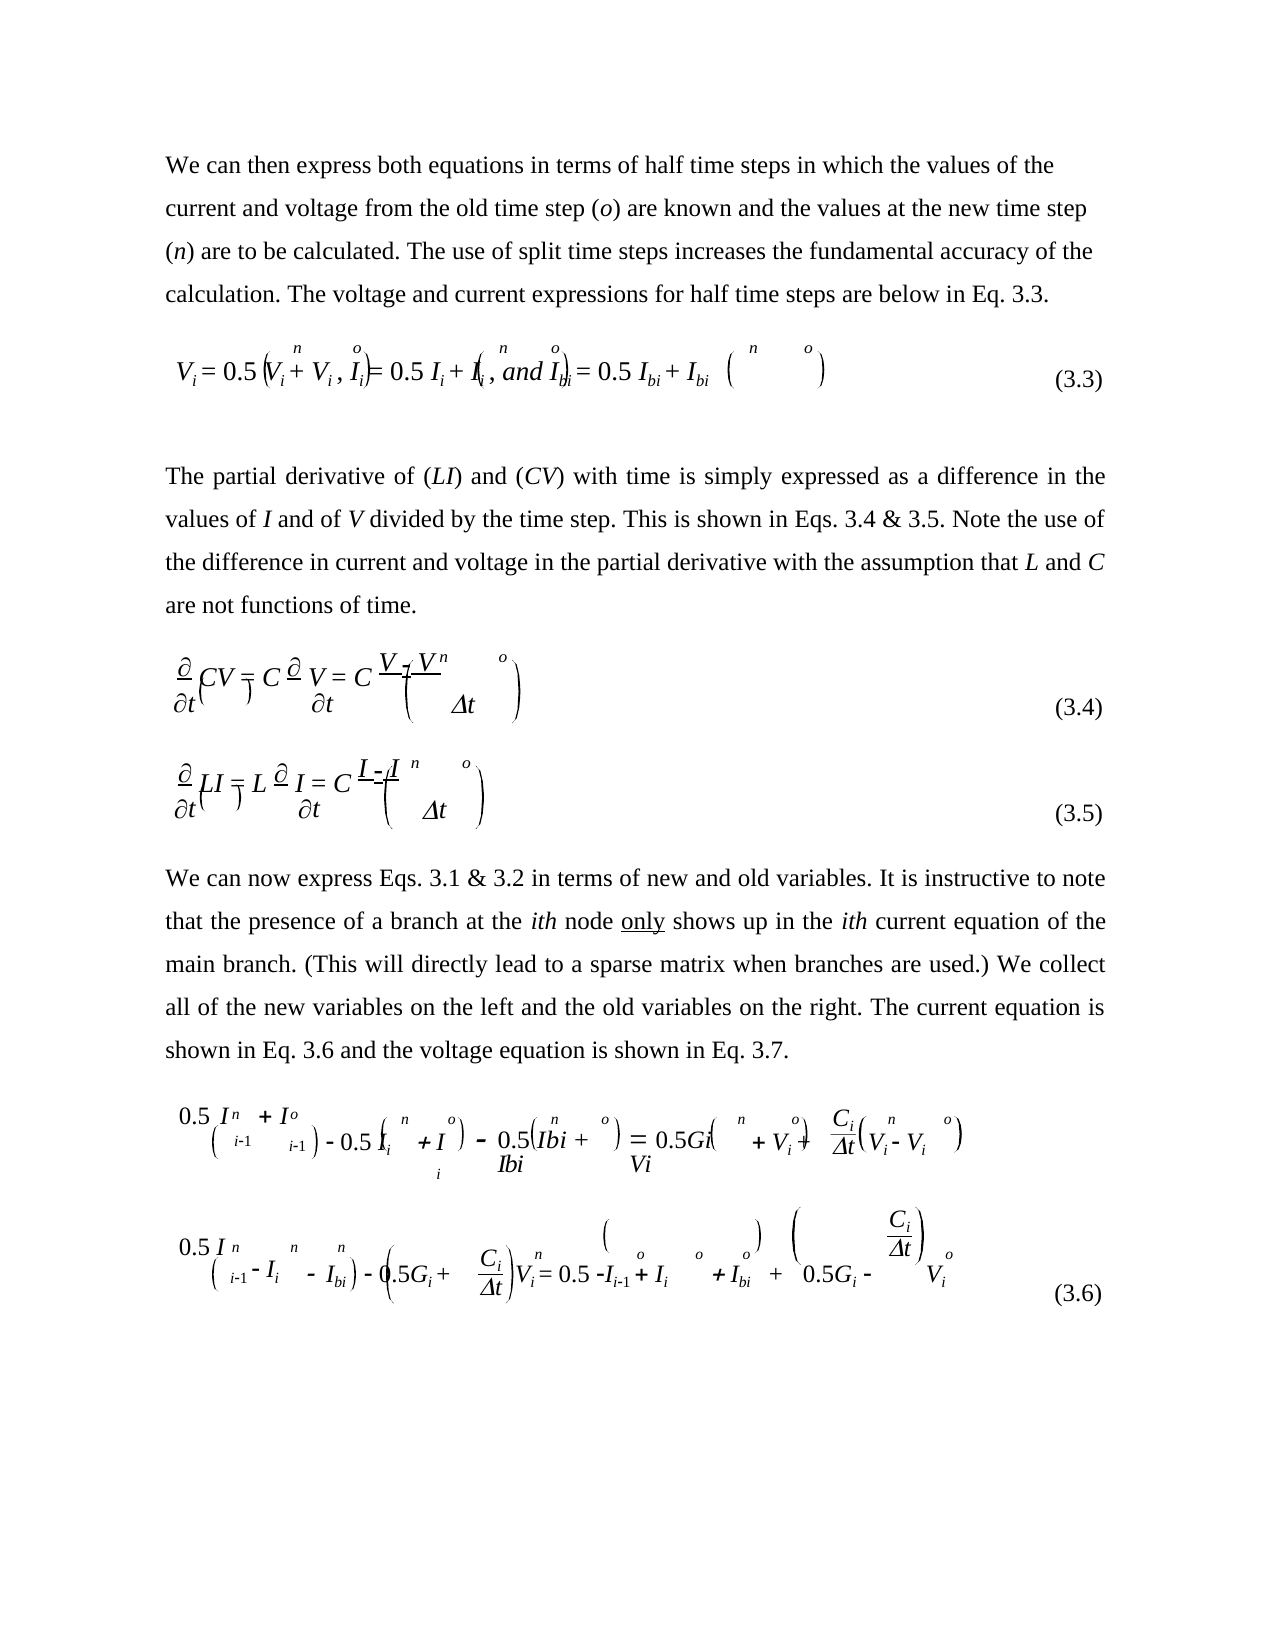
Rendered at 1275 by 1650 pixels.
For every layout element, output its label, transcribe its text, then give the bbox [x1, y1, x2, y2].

text Vi = 0.5 Ii1  Ii [515, 1262, 698, 1288]
text (3.6) [1054, 1278, 1121, 1307]
text (n) are to be calculated. The use of split time steps increases the fundamental accuracy of the calculation. The voltage and current expressions for half time steps are below in Eq. 3.3. [165, 236, 1121, 308]
text n o [439, 652, 1121, 665]
text  CV = C  V = C V  V [177, 665, 1121, 692]
list Ibi [305, 1262, 348, 1288]
text n o [411, 758, 1121, 771]
text We can now express Eqs. 3.1 & 3.2 in terms of new and old variables. It is instructive to note that the presence of a branch at the ith node only shows up in the ith current equation of the main branch. (This will directly lead to a sparse matrix when branches are used.) We collect all of the new variables on the left and the old variables on the right. The current equation is shown in Eq. 3.6 and the voltage equation is shown in Eq. 3.7. [165, 863, 1107, 1064]
list Vi + [751, 1131, 823, 1156]
text = 0.5Gi Vi [629, 1131, 738, 1180]
text i1 [288, 1137, 310, 1155]
list Ii [415, 1131, 450, 1180]
text  0.5Gi + [364, 1262, 471, 1288]
text t t t (3.4) [173, 692, 1121, 722]
text  0.5 Ii [326, 1131, 403, 1156]
text i1 [148, 1131, 251, 1149]
text n o n o n o [293, 343, 1121, 356]
text i1  Ii [230, 1262, 293, 1288]
text  LI = L  I = C I  I [178, 771, 1121, 798]
text Vi = 0.5 Vi + Vi , Ii = 0.5 Ii + Ii , and Ibi = 0.5 Ibi + Ibi [175, 356, 820, 387]
text t t t (3.5) [173, 798, 1121, 827]
text + 0.5Gi  Vi [768, 1262, 950, 1288]
text Vi  Vi [868, 1131, 1121, 1156]
list Ibi [709, 1262, 752, 1288]
text n n n [232, 1242, 349, 1255]
text The partial derivative of (LI) and (CV) with time is simply expressed as a difference in the values of I and of V divided by the time step. This is shown in Eqs. 3.4 & 3.5. Note the use of the difference in current and voltage in the partial derivative with the assumption that L and C are not functions of time. [165, 461, 1107, 619]
list 0.5 Ibi + Ibi [473, 1131, 611, 1180]
text (3.3) [1055, 364, 1121, 392]
text We can then express both equations in terms of half time steps in which the values of the current and voltage from the old time step (o) are known and the values at the new time step [165, 150, 1121, 222]
